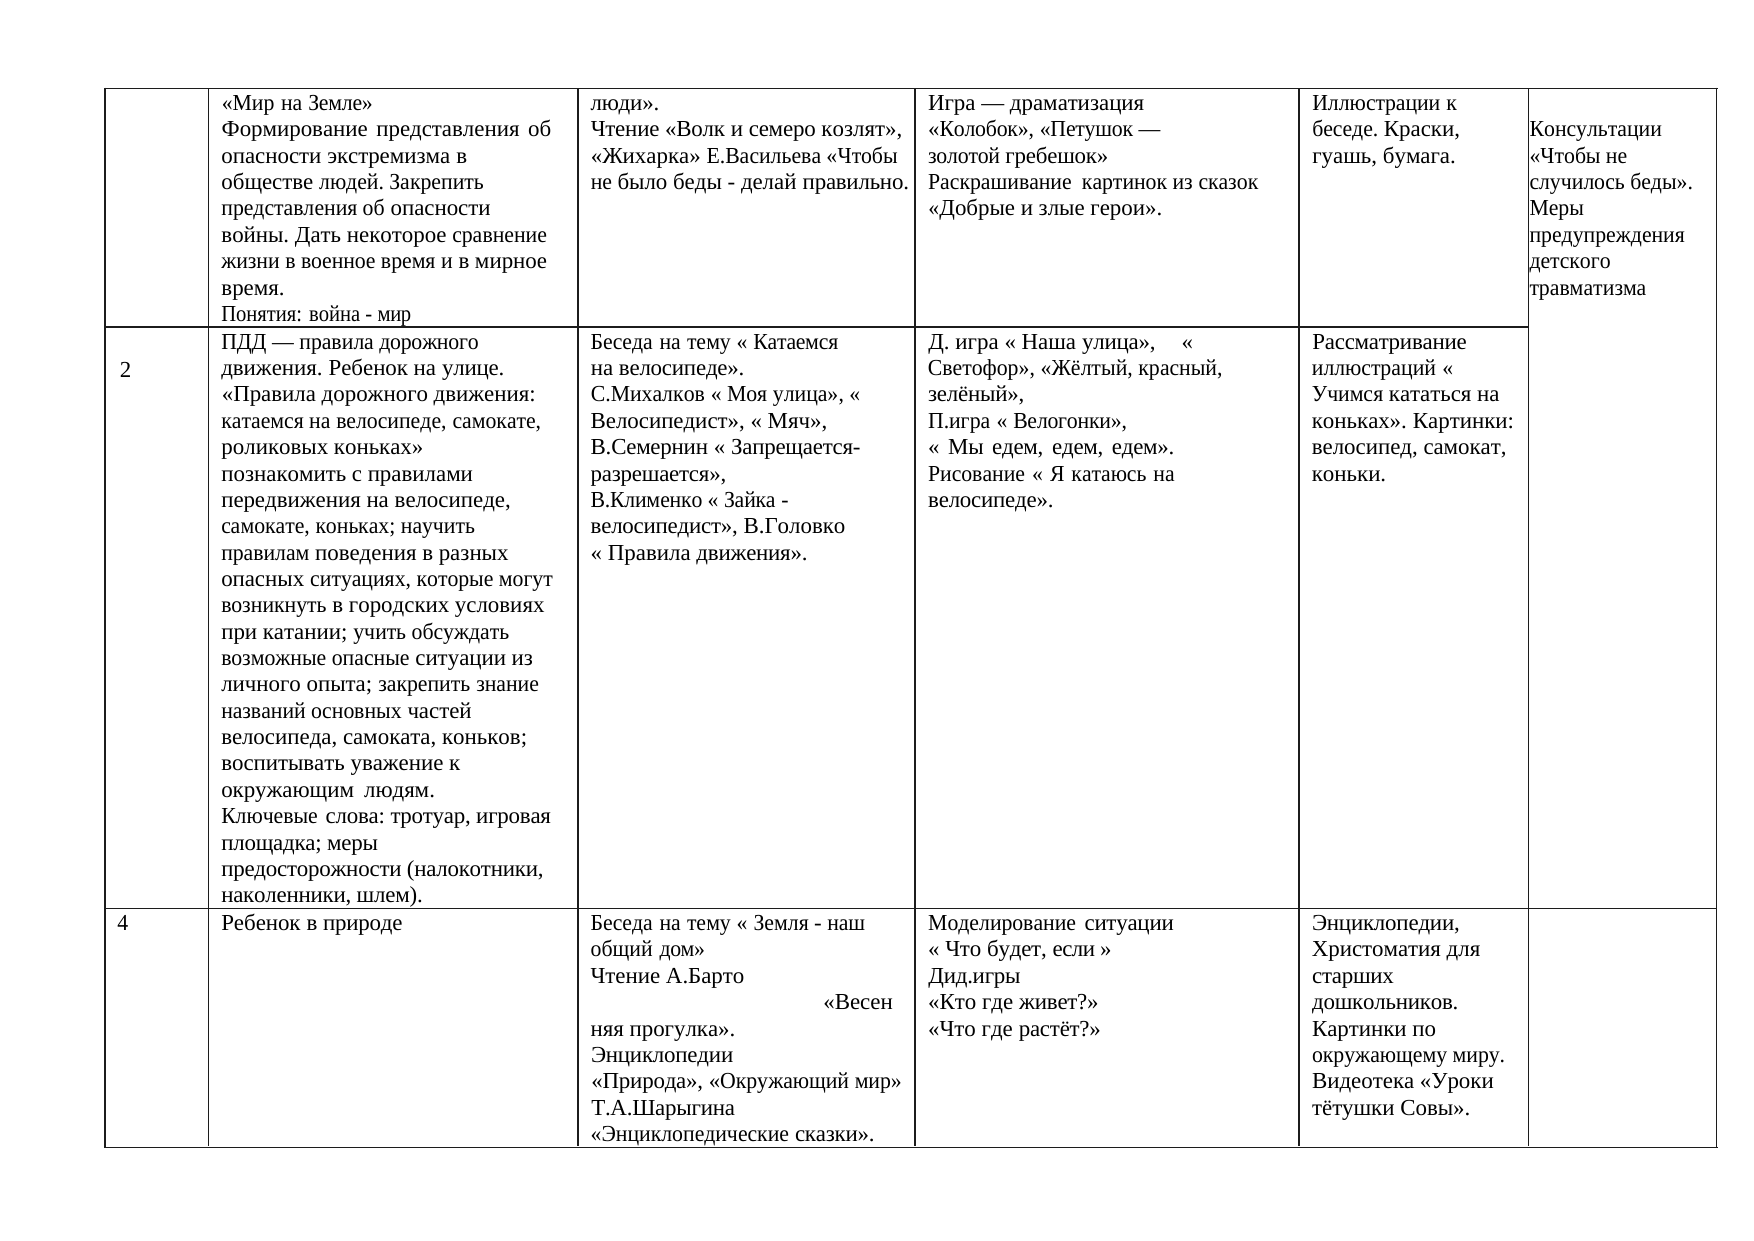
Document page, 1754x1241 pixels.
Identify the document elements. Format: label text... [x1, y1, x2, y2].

table_cell 4 [106, 909, 208, 1146]
table_cell ПДД — правила дорожного движения. Ребенок на улице. «Правила дорожного движения: катаемся на велосипеде, самокате, роликовых коньках» познакомить с правилами передвижения на велосипеде, самокате, коньках; научить правилам поведения в разных опасных ситуациях, которые могут возникнуть в городских условиях при катании; учить обсуждать возможные опасные ситуации из личного опыта; закрепить знание названий основных частей велосипеда, самоката, коньков; воспитывать уважение к окружающим людям. Ключевые слова: тротуар, игровая площадка; меры предосторожности (налокотники, наколенники, шлем). [209, 328, 577, 908]
table_cell 1 [106, 89, 208, 326]
table_cell Моделирование ситуации « Что будет, если » Дид.игры «Кто где живет?» «Что где растёт?» [916, 909, 1298, 1146]
table_cell Ребенок в природе [209, 909, 577, 1146]
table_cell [1300, 89, 1528, 326]
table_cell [579, 89, 914, 326]
table_cell Беседа на тему « Земля - наш общий дом» Чтение А.Барто «Весенняя прогулка». Энциклопедии «Природа», «Окружающий мир» Т.А.Шарыгина «Энциклопедические сказки». [579, 909, 914, 1146]
table_cell Рассматривание иллюстраций « Учимся кататься на коньках». Картинки: велосипед, самокат, коньки. [1300, 328, 1528, 908]
table_cell Беседа на тему « Катаемся на велосипеде». С.Михалков « Моя улица», « Велосипедист», « Мяч», В.Семернин « Запрещается- разрешается», В.Клименко « Зайка - велосипедист», В.Головко « Правила движения». [579, 328, 914, 908]
table_cell Энциклопедии, Христоматия для старших дошкольников. Картинки по окружающему миру. Видеотека «Уроки тётушки Совы». [1300, 909, 1528, 1146]
table_cell Д. игра « Наша улица», « Светофор», «Жёлтый, красный, зелёный», П.игра « Велогонки», « Мы едем, едем, едем». Рисование « Я катаюсь на велосипеде». [916, 328, 1298, 908]
table_cell 2 [106, 328, 208, 908]
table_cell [916, 89, 1298, 326]
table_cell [209, 89, 577, 326]
table_cell [1529, 909, 1716, 1146]
